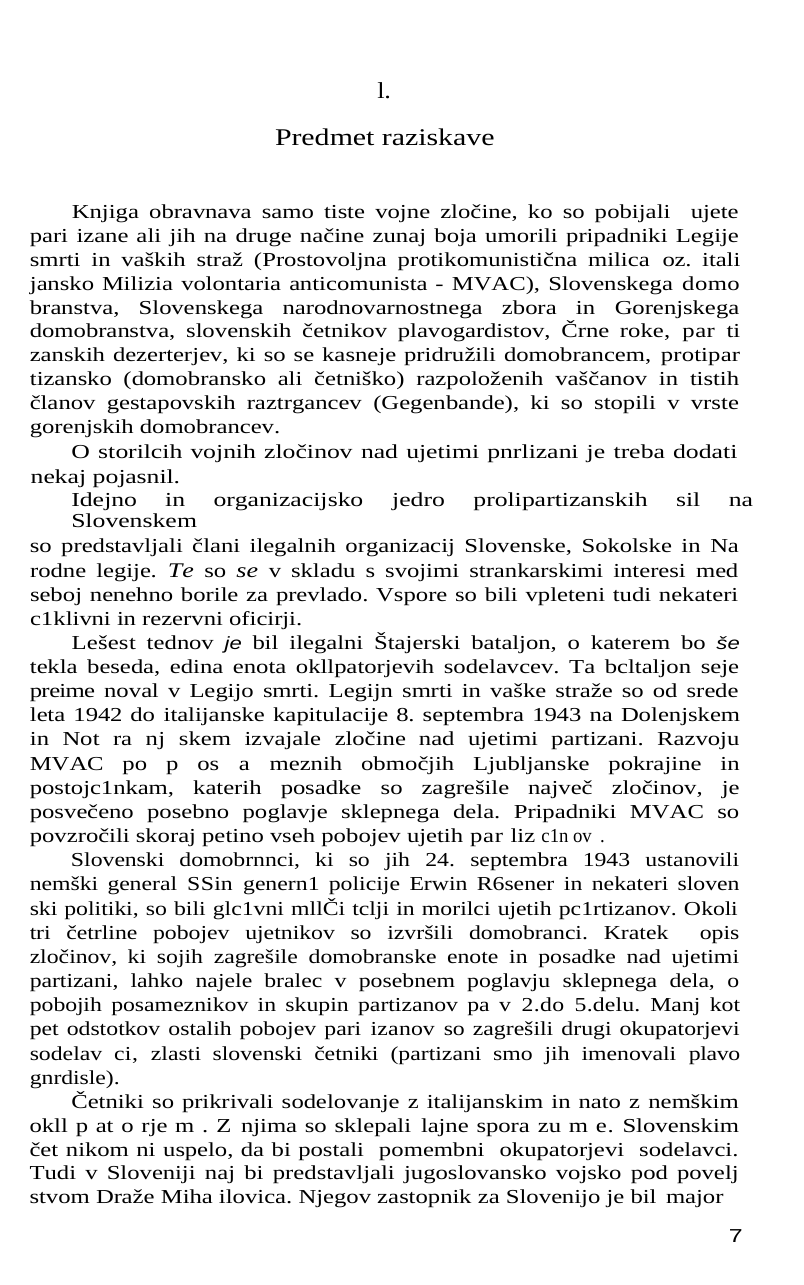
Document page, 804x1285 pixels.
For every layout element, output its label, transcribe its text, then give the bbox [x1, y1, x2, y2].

text Idejno in organizacijsko jedro prolipartizanskih sil na Slovenskem [71, 490, 753, 532]
text l. [127, 77, 641, 104]
text Knjiga obravnava samo tiste vojne zločine, ko so pobijali ujete pari izane ali jih na druge načine zunaj boja umorili pripadniki Legije smrti in vaških straž (Prostovoljna protikomunistična milica oz. itali­ jansko Milizia volontaria anticomunista - MVAC), Slovenskega domo­ branstva, Slovenskega narodnovarnostnega zbora in Gorenjskega domobranstva, slovenskih četnikov plavogardistov, Črne roke, par ti­ zanskih dezerterjev, ki so se kasneje pridružili domobrancem, protipar­ tizansko (domobransko ali četniško) razpoloženih vaščanov in tistih članov gestapovskih raztrgancev (Gegenbande), ki so stopili v vrste gorenjskih domobrancev. [29, 200, 740, 438]
text 7 [19, 1225, 742, 1246]
text Slovenski domobrnnci, ki so jih 24. septembra 1943 ustanovili nemški general SSin genern1 policije Erwin R6sener in nekateri sloven­ ski politiki, so bili glc1vni mllČi tclji in morilci ujetih pc1rtizanov. Okoli tri četrline pobojev ujetnikov so izvršili domobranci. Kratek opis zločinov, ki sojih zagrešile domobranske enote in posadke nad ujetimi partizani, lahko najele bralec v posebnem poglavju sklepnega dela, o pobojih posameznikov in skupin partizanov pa v 2.do 5.delu. Manj kot pet odstotkov ostalih pobojev pari izanov so zagrešili drugi okupatorjevi sodelav ci, zlasti slovenski četniki (partizani smo jih imenovali plavo­ gnrdisle). [29, 848, 740, 1088]
text so predstavljali člani ilegalnih organizacij Slovenske, Sokolske in Na­ rodne legije. Te so se v skladu s svojimi strankarskimi interesi med seboj nenehno borile za prevlado. Vspore so bili vpleteni tudi nekateri c1klivni in rezervni oficirji. [29, 534, 740, 629]
text Predmet raziskave [128, 123, 641, 151]
text O storilcih vojnih zločinov nad ujetimi pnrlizani je treba dodati nekaj pojasnil. [30, 439, 739, 488]
text Četniki so prikrivali sodelovanje z italijanskim in nato z nemškim okll p at o rje m . Z njima so sklepali lajne spora zu m e. Slovenskim čet­ nikom ni uspelo, da bi postali pomembni okupatorjevi sodelavci. Tudi v Sloveniji naj bi predstavljali jugoslovansko vojsko pod povelj­ stvom Draže Miha ilovica. Njegov zastopnik za Slovenijo je bil major [29, 1090, 740, 1208]
text Lešest tednov je bil ilegalni Štajerski bataljon, o katerem bo še tekla beseda, edina enota okllpatorjevih sodelavcev. Ta bcltaljon seje preime­ noval v Legijo smrti. Legijn smrti in vaške straže so od srede leta 1942 do italijanske kapitulacije 8. septembra 1943 na Dolenjskem in Not ra nj­ skem izvajale zločine nad ujetimi partizani. Razvoju MVAC po p os a­ meznih območjih Ljubljanske pokrajine in postojc1nkam, katerih posadke so zagrešile največ zločinov, je posvečeno posebno poglavje sklepnega dela. Pripadniki MVAC so povzročili skoraj petino vseh pobojev ujetih par liz c1n ov . [29, 631, 740, 847]
